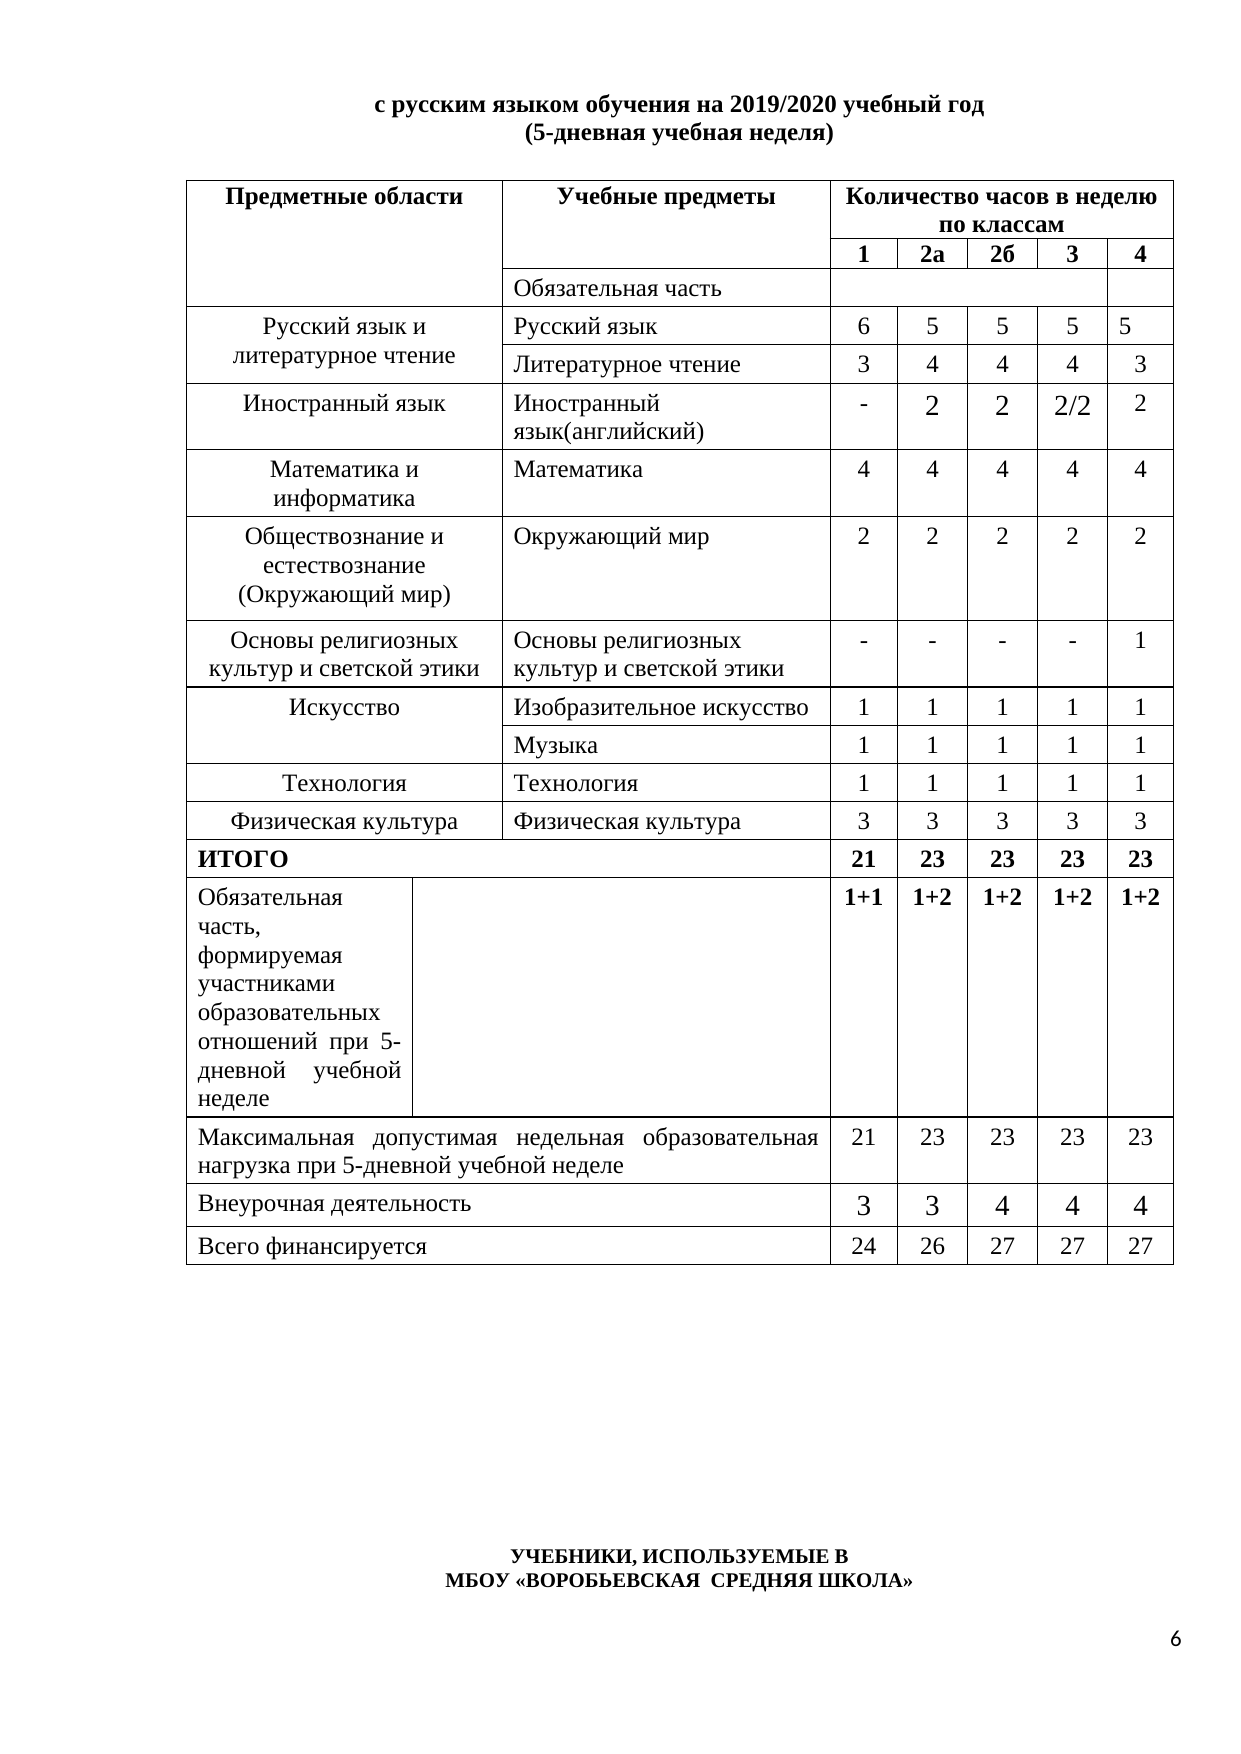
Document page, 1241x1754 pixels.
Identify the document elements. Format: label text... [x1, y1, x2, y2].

table_cell Математика и информатика [187, 450, 502, 516]
table_cell Литературное чтение [503, 345, 830, 382]
table_cell 23 [1108, 840, 1173, 877]
table_cell 2 [1038, 517, 1107, 619]
table_cell 1 [831, 764, 897, 801]
table_cell 1 [1108, 688, 1173, 724]
table_cell Обществознание и естествознание (Окружающий мир) [187, 517, 502, 619]
table_cell 1 [831, 726, 897, 763]
text с русским языком обучения на 2019/2020 учебный год [177, 89, 1181, 117]
table_cell 1 [898, 688, 967, 724]
table_cell 1 [1108, 621, 1173, 686]
table_cell 1 [898, 764, 967, 801]
table_cell 3 [898, 802, 967, 839]
table_cell 23 [898, 840, 967, 877]
table_cell Изобразительное искусство [503, 688, 830, 724]
table_cell 4 [831, 450, 897, 516]
table_cell 24 [831, 1227, 897, 1264]
table_cell 3 [1038, 802, 1107, 839]
table_cell ИТОГО [187, 840, 830, 877]
table_cell 2 [1108, 384, 1173, 449]
table_cell Иностранный язык [187, 384, 502, 449]
table_cell 3 [831, 1184, 897, 1226]
table_cell 23 [1038, 1118, 1107, 1183]
table_cell 21 [831, 840, 897, 877]
table_cell 1+2 [1038, 878, 1107, 1116]
table_cell Основы религиозных культур и светской этики [503, 621, 830, 686]
table_cell 1 [831, 239, 897, 268]
table_cell [1108, 269, 1173, 306]
table_cell Математика [503, 450, 830, 516]
table_cell 26 [898, 1227, 967, 1264]
table_cell 2 [831, 517, 897, 619]
table_cell 4 [1038, 450, 1107, 516]
table_cell 2 [898, 517, 967, 619]
table_cell 1+2 [1108, 878, 1173, 1116]
table_cell 27 [1038, 1227, 1107, 1264]
table_cell 23 [968, 1118, 1037, 1183]
table_cell 3 [968, 802, 1037, 839]
table_cell 3 [1108, 802, 1173, 839]
table_cell 1 [968, 764, 1037, 801]
table_cell Русский язык и литературное чтение [187, 307, 502, 382]
table_cell 2 [898, 384, 967, 449]
table_cell Окружающий мир [503, 517, 830, 619]
table_cell 4 [1038, 1184, 1107, 1226]
table_cell 3 [831, 345, 897, 382]
table_cell 4 [1108, 239, 1173, 268]
table_cell 4 [1038, 345, 1107, 382]
table_cell Иностранный язык(английский) [503, 384, 830, 449]
table_cell 27 [968, 1227, 1037, 1264]
table_cell - [898, 621, 967, 686]
table_cell 4 [898, 345, 967, 382]
table_cell 2 [968, 517, 1037, 619]
table_cell Основы религиозных культур и светской этики [187, 621, 502, 686]
table_cell Обязательная часть [503, 269, 830, 306]
table_cell 1+2 [968, 878, 1037, 1116]
table_cell 1+1 [831, 878, 897, 1116]
table_cell 1 [968, 688, 1037, 724]
text МБОУ «ВОРОБЬЕВСКАЯ СРЕДНЯЯ ШКОЛА» [177, 1568, 1181, 1592]
table_cell Искусство [187, 688, 502, 763]
table_cell 2/2 [1038, 384, 1107, 449]
table_cell 4 [1108, 1184, 1173, 1226]
table_cell 1 [968, 726, 1037, 763]
table_cell - [831, 621, 897, 686]
table_cell 23 [968, 840, 1037, 877]
table_cell 1 [1108, 726, 1173, 763]
table_cell Обязательная часть, формируемая участниками образовательных отношений при 5-дневной учебной неделе [187, 878, 412, 1116]
table_cell 1 [1038, 688, 1107, 724]
table_cell 23 [898, 1118, 967, 1183]
table_cell 23 [1038, 840, 1107, 877]
table_cell 1 [1108, 764, 1173, 801]
table_cell 2б [968, 239, 1037, 268]
table_cell - [831, 384, 897, 449]
table_cell 3 [1108, 345, 1173, 382]
table_cell 4 [968, 345, 1037, 382]
table_cell 4 [968, 1184, 1037, 1226]
table_cell 1 [1038, 764, 1107, 801]
table_cell 21 [831, 1118, 897, 1183]
table_cell 2 [968, 384, 1037, 449]
table_cell 3 [831, 802, 897, 839]
table_cell [413, 878, 830, 1116]
table_cell 5 [1038, 307, 1107, 344]
table_header Предметные области [187, 181, 502, 306]
table_cell 4 [968, 450, 1037, 516]
table_cell 23 [1108, 1118, 1173, 1183]
table_cell 2а [898, 239, 967, 268]
table_cell Технология [187, 764, 502, 801]
table_cell Русский язык [503, 307, 830, 344]
text УЧЕБНИКИ, ИСПОЛЬЗУЕМЫЕ В [177, 1544, 1181, 1568]
table_cell 1+2 [898, 878, 967, 1116]
table_cell Технология [503, 764, 830, 801]
table_header Учебные предметы [503, 181, 830, 268]
table_cell 1 [1038, 726, 1107, 763]
table_cell Музыка [503, 726, 830, 763]
table_cell - [1038, 621, 1107, 686]
table_cell Физическая культура [503, 802, 830, 839]
table_cell [831, 269, 1107, 306]
table_cell 5 [968, 307, 1037, 344]
table_cell 3 [898, 1184, 967, 1226]
table_cell Внеурочная деятельность [187, 1184, 830, 1226]
table_cell 6 [831, 307, 897, 344]
table_cell 27 [1108, 1227, 1173, 1264]
table_cell 2 [1108, 517, 1173, 619]
table_cell Максимальная допустимая недельная образовательная нагрузка при 5-дневной учебной неделе [187, 1118, 830, 1183]
table_cell 5 [898, 307, 967, 344]
text (5-дневная учебная неделя) [177, 117, 1181, 146]
table_cell 3 [1038, 239, 1107, 268]
table_cell 5 [1108, 307, 1173, 344]
table_cell 4 [1108, 450, 1173, 516]
table_cell Физическая культура [187, 802, 502, 839]
table_cell Всего финансируется [187, 1227, 830, 1264]
table_header Количество часов в неделю по классам [831, 181, 1173, 238]
table_cell 4 [898, 450, 967, 516]
table_cell 1 [898, 726, 967, 763]
table_cell 1 [831, 688, 897, 724]
table_cell - [968, 621, 1037, 686]
